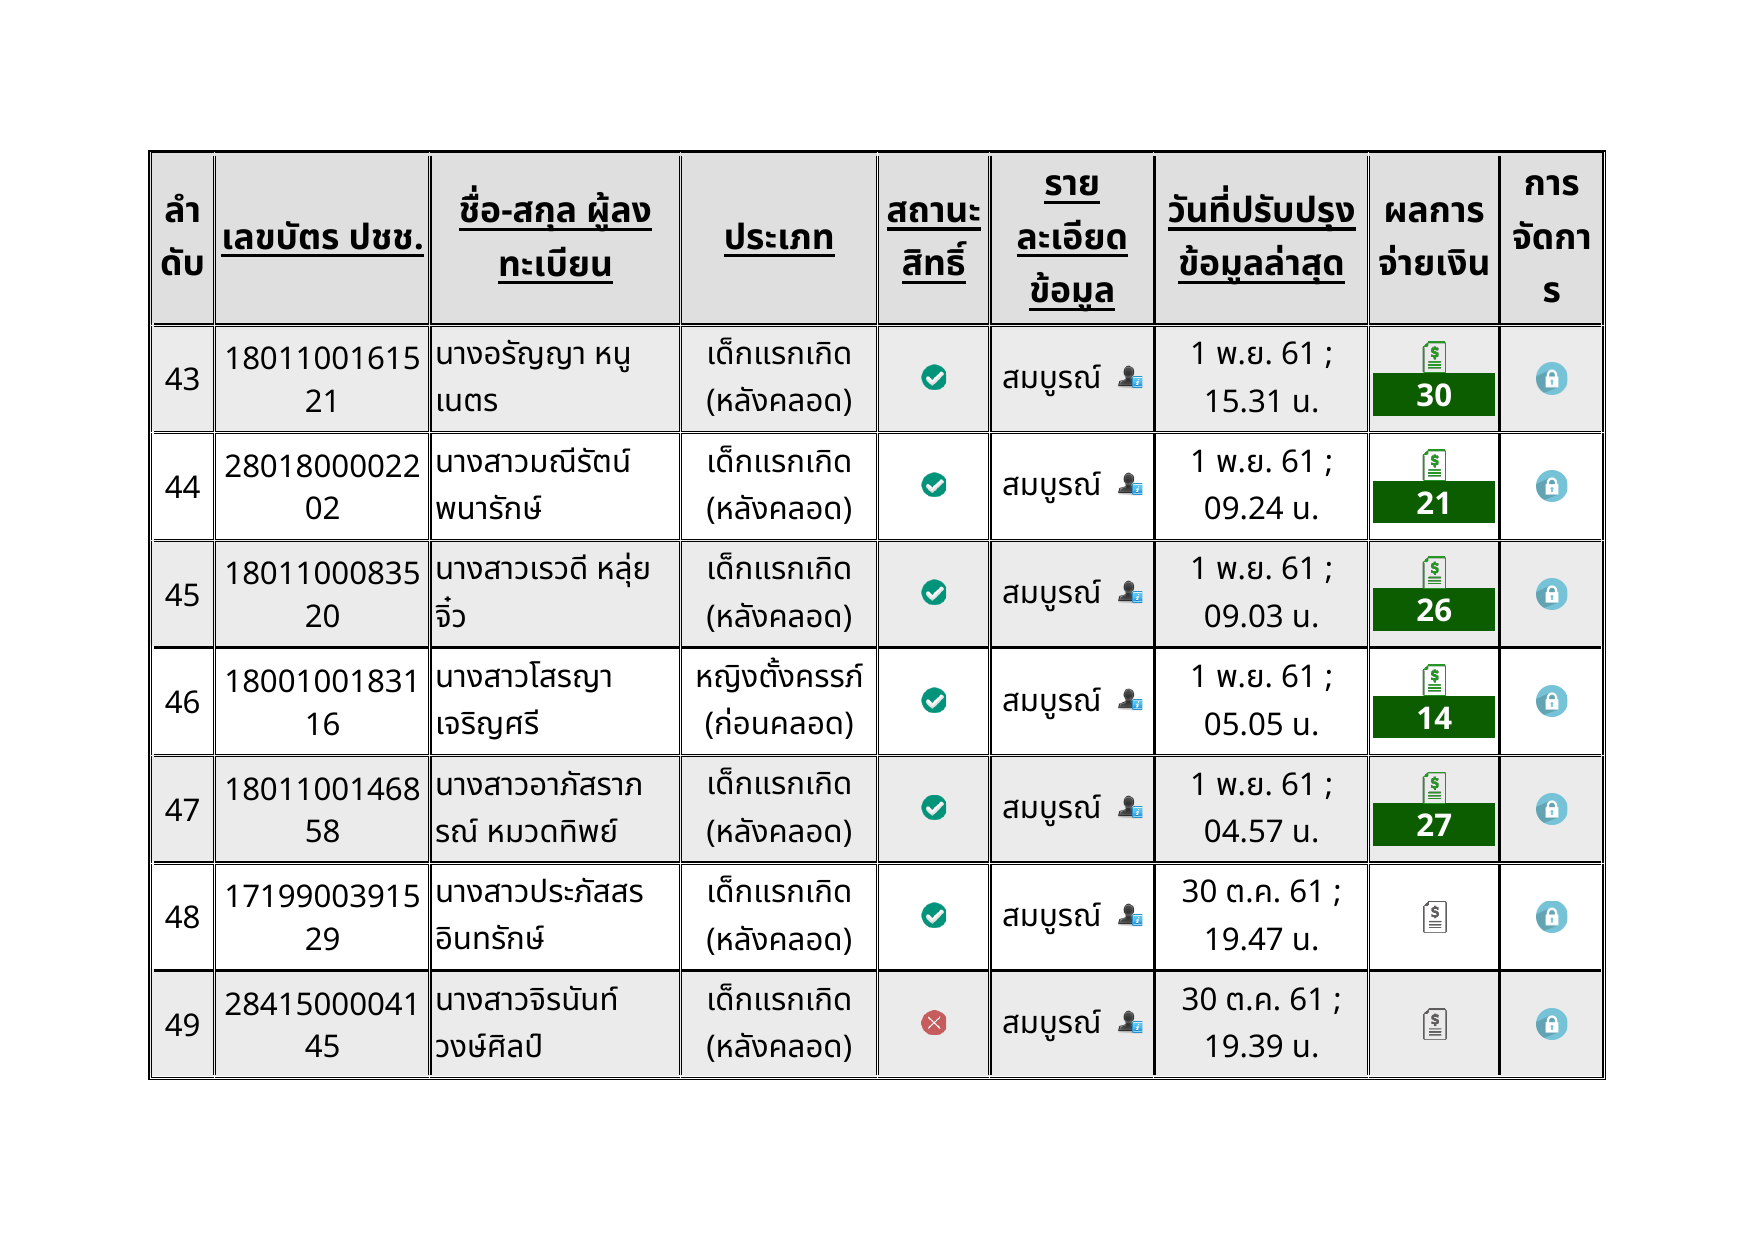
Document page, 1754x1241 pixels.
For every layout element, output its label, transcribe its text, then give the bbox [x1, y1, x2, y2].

table_cell [1501, 646, 1602, 754]
table_cell [1501, 323, 1603, 431]
table_cell 30 [1370, 327, 1498, 431]
table_cell นางสาวประภัสสร อินทรักษ์ [432, 865, 679, 969]
table_cell 46 [152, 646, 213, 754]
table_cell [1370, 865, 1498, 969]
picture [1117, 1008, 1143, 1034]
table_cell เด็กแรกเกิด (หลังคลอด) [682, 865, 876, 969]
table_cell สมบูรณ์ [990, 972, 1154, 1076]
table_cell สมบูรณ์ [992, 649, 1153, 754]
table_header ลำดับ [152, 153, 215, 323]
table_cell 27 [1370, 757, 1498, 861]
table_cell เด็กแรกเกิด (หลังคลอด) [682, 542, 876, 646]
table_cell [879, 434, 988, 538]
picture [1418, 772, 1450, 804]
table_cell 43 [152, 323, 213, 431]
picture [1418, 341, 1450, 373]
table_cell 2801800002202 [216, 434, 428, 538]
picture [921, 579, 947, 605]
table_cell นางอรัญญา หนูเนตร [432, 327, 679, 431]
picture [1418, 449, 1450, 481]
table_cell [1499, 969, 1602, 1076]
table_cell สมบูรณ์ [992, 542, 1153, 646]
table_cell 48 [152, 861, 213, 969]
table_cell [1501, 539, 1603, 646]
table_cell [1499, 754, 1604, 861]
table_cell [879, 542, 988, 646]
table_cell 26 [1370, 542, 1498, 646]
picture [1117, 901, 1143, 927]
table_cell 1 พ.ย. 61 ; 05.05 น. [1156, 649, 1367, 754]
table_cell 1801100161521 [216, 327, 428, 431]
table_cell สมบูรณ์ [992, 434, 1153, 538]
table_cell นางสาวจิรนันท์ วงษ์ศิลป์ [430, 972, 681, 1076]
picture [1117, 686, 1143, 711]
picture [921, 364, 947, 390]
table_cell 1 พ.ย. 61 ; 15.31 น. [1156, 327, 1367, 431]
table_cell [879, 865, 988, 969]
table_cell 1 พ.ย. 61 ; 09.24 น. [1156, 434, 1367, 538]
table_cell หญิงตั้งครรภ์ (ก่อนคลอด) [682, 649, 876, 754]
table_cell นางสาวเรวดี หลุ่ยจิ๋ว [432, 542, 679, 646]
table_cell [1499, 431, 1604, 538]
picture [1418, 901, 1450, 933]
table_header เลขบัตร ปชช. [215, 152, 430, 323]
table_header ผลการจ่ายเงิน [1369, 153, 1499, 323]
picture [921, 902, 947, 928]
picture [1536, 578, 1568, 610]
table_cell 14 [1370, 649, 1498, 754]
table_cell สมบูรณ์ [992, 865, 1153, 969]
table_cell นางสาวโสรญา เจริญศรี [432, 649, 679, 754]
picture [921, 687, 947, 713]
table_cell 47 [150, 754, 215, 861]
table_cell นางสาวมณีรัตน์ พนารักษ์ [432, 434, 679, 538]
table_cell [879, 327, 988, 431]
picture [1117, 578, 1143, 604]
table_cell 1 พ.ย. 61 ; 09.03 น. [1156, 542, 1367, 646]
table_cell เด็กแรกเกิด (หลังคลอด) [682, 434, 876, 538]
table_cell สมบูรณ์ [992, 327, 1153, 431]
table_cell [878, 969, 990, 1076]
picture [1418, 556, 1450, 589]
table_header วันที่ปรับปรุงข้อมูลล่าสุด [1154, 153, 1368, 323]
table_header ชื่อ-สกุล ผู้ลงทะเบียน [430, 153, 681, 323]
picture [1117, 471, 1143, 496]
table_cell 1 พ.ย. 61 ; 04.57 น. [1156, 757, 1367, 861]
table_cell 49 [152, 969, 215, 1076]
table_cell 21 [1370, 434, 1498, 538]
table_cell เด็กแรกเกิด (หลังคลอด) [681, 972, 877, 1076]
table_header รายละเอียดข้อมูล [990, 152, 1154, 323]
table_cell [1501, 861, 1603, 969]
table_cell เด็กแรกเกิด (หลังคลอด) [682, 327, 876, 431]
table_cell 1800100183116 [216, 649, 428, 754]
table_cell [879, 757, 988, 861]
picture [921, 472, 947, 497]
table_cell นางสาวอาภัสราภรณ์ หมวดทิพย์ [432, 757, 679, 861]
table_cell สมบูรณ์ [992, 757, 1153, 861]
table_cell [879, 649, 988, 754]
picture [1536, 685, 1568, 717]
picture [1117, 793, 1143, 819]
picture [1536, 362, 1568, 395]
picture [1418, 664, 1450, 696]
picture [1536, 470, 1568, 502]
table_cell 2841500004145 [215, 969, 430, 1076]
table_cell 1801100146858 [216, 757, 428, 861]
table_cell เด็กแรกเกิด (หลังคลอด) [682, 757, 876, 861]
table_cell [1369, 972, 1499, 1076]
picture [921, 795, 947, 820]
picture [1418, 1008, 1450, 1040]
table_cell 30 ต.ค. 61 ; 19.39 น. [1154, 972, 1368, 1076]
table_cell 30 ต.ค. 61 ; 19.47 น. [1156, 865, 1367, 969]
table_header ประเภท [681, 153, 877, 323]
table_cell 45 [152, 539, 213, 646]
table_cell 44 [150, 431, 215, 538]
picture [1536, 1008, 1568, 1040]
table_header สถานะสิทธิ์ [878, 152, 990, 323]
table_cell 1719900391529 [216, 865, 428, 969]
picture [1117, 363, 1143, 389]
picture [921, 1010, 947, 1035]
table_header การจัดการ [1499, 153, 1602, 323]
table_cell 1801100083520 [216, 542, 428, 646]
picture [1536, 793, 1568, 825]
picture [1536, 901, 1568, 933]
